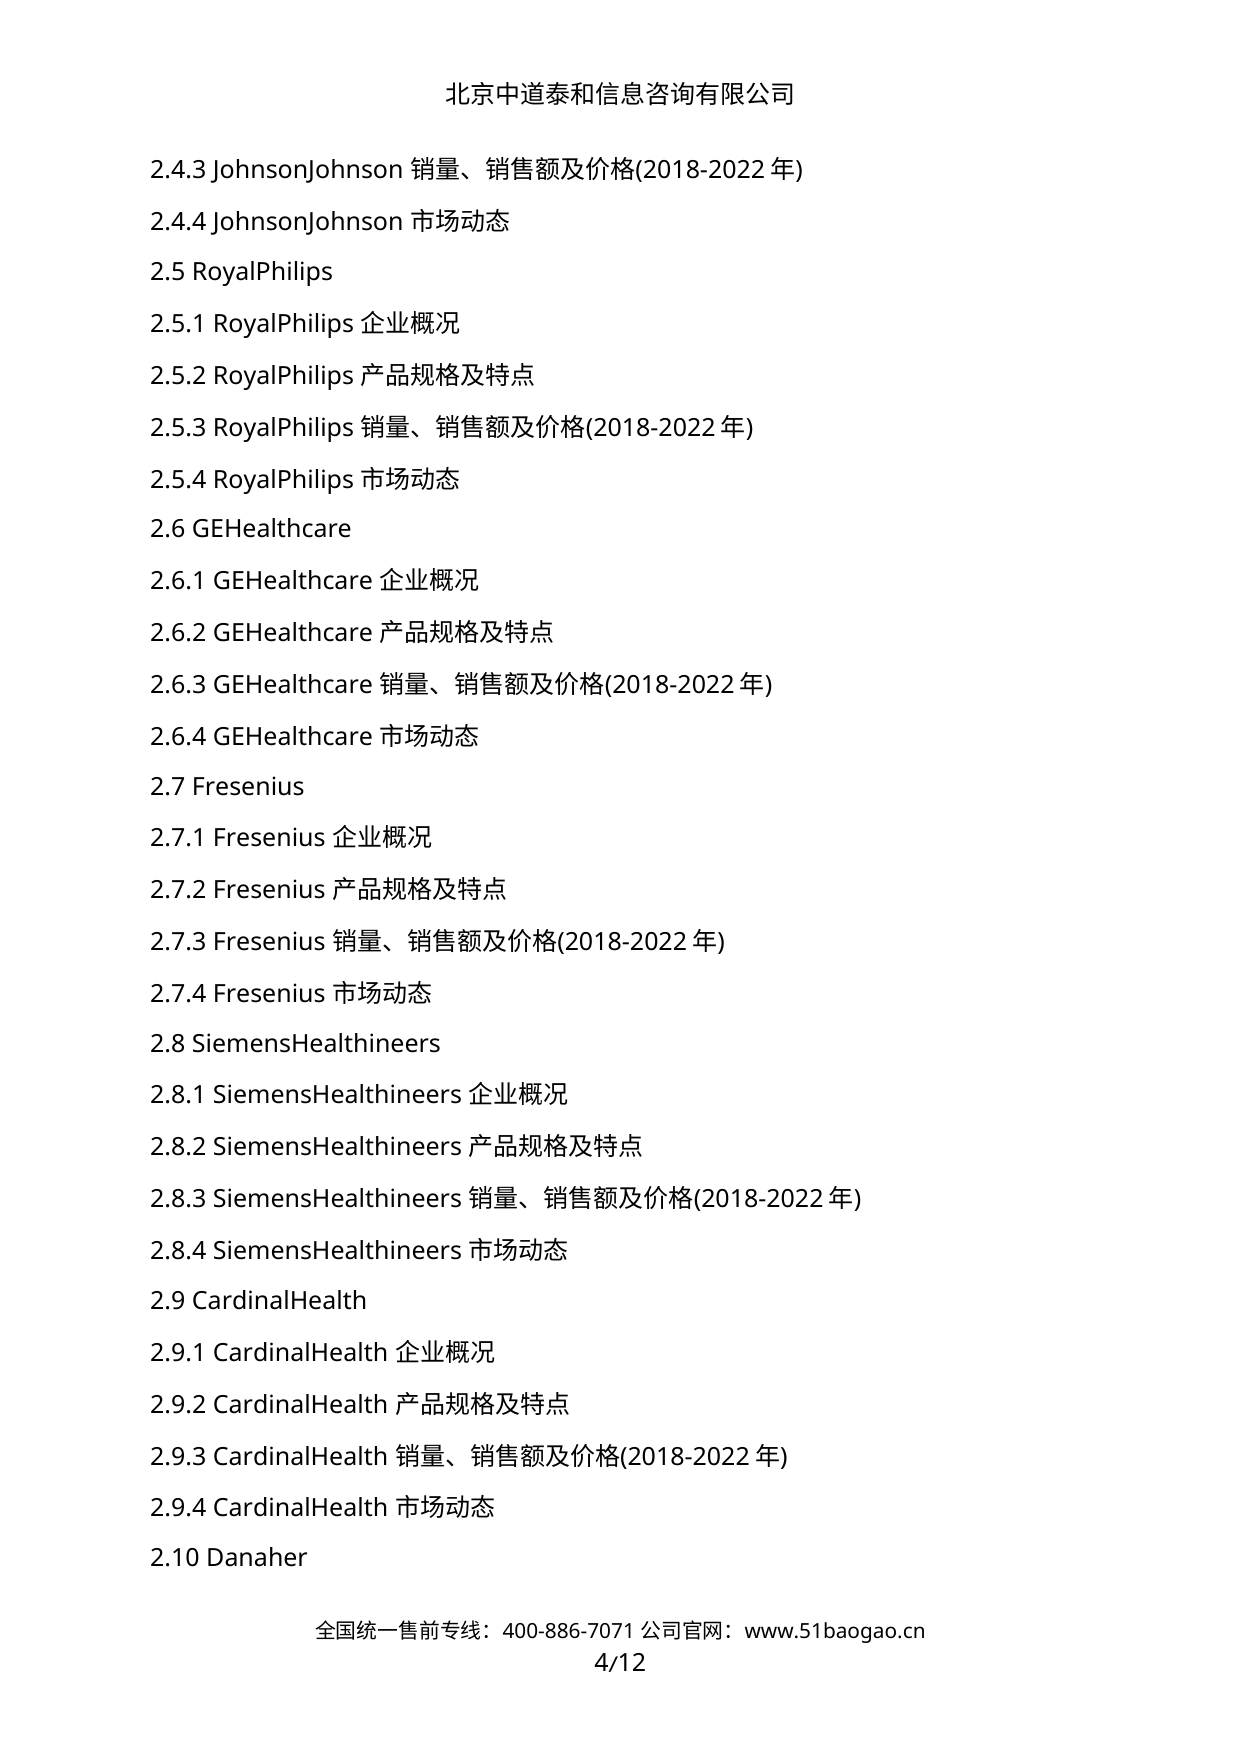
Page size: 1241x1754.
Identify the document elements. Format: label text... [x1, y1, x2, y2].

text 2.5.2 RoyalPhilips 产品规格及特点 [150, 355, 1090, 392]
text 2.9.2 CardinalHealth 产品规格及特点 [150, 1384, 1090, 1420]
text 2.6.4 GEHealthcare 市场动态 [150, 716, 1090, 752]
text 2.9 CardinalHealth [150, 1282, 1090, 1317]
text 2.8.2 SiemensHealthineers 产品规格及特点 [150, 1127, 1090, 1163]
text 2.6.1 GEHealthcare 企业概况 [150, 561, 1090, 597]
text 2.9.1 CardinalHealth 企业概况 [150, 1332, 1090, 1368]
text 2.8.1 SiemensHealthineers 企业概况 [150, 1075, 1090, 1111]
text 2.9.4 CardinalHealth 市场动态 [150, 1488, 1090, 1524]
text 2.8.3 SiemensHealthineers 销量、销售额及价格(2018-2022年) [150, 1179, 1090, 1215]
text 2.8 SiemensHealthineers [150, 1025, 1090, 1059]
text 2.4.3 JohnsonJohnson 销量、销售额及价格(2018-2022年) [150, 150, 1090, 186]
text 2.7.3 Fresenius 销量、销售额及价格(2018-2022年) [150, 922, 1090, 958]
text 2.6 GEHealthcare [150, 511, 1090, 545]
text 2.4.4 JohnsonJohnson 市场动态 [150, 202, 1090, 238]
text 2.10 Danaher [150, 1540, 1090, 1574]
text 2.5 RoyalPhilips [150, 254, 1090, 288]
text 2.7.1 Fresenius 企业概况 [150, 818, 1090, 854]
text 2.6.3 GEHealthcare 销量、销售额及价格(2018-2022年) [150, 664, 1090, 701]
text 2.9.3 CardinalHealth 销量、销售额及价格(2018-2022年) [150, 1436, 1090, 1472]
text 2.7.2 Fresenius 产品规格及特点 [150, 870, 1090, 906]
text 2.8.4 SiemensHealthineers 市场动态 [150, 1231, 1090, 1267]
text 2.7.4 Fresenius 市场动态 [150, 973, 1090, 1010]
text 2.7 Fresenius [150, 768, 1090, 802]
text 2.5.1 RoyalPhilips 企业概况 [150, 303, 1090, 340]
text 2.5.4 RoyalPhilips 市场动态 [150, 459, 1090, 495]
text 2.5.3 RoyalPhilips 销量、销售额及价格(2018-2022年) [150, 407, 1090, 443]
text 2.6.2 GEHealthcare 产品规格及特点 [150, 612, 1090, 649]
